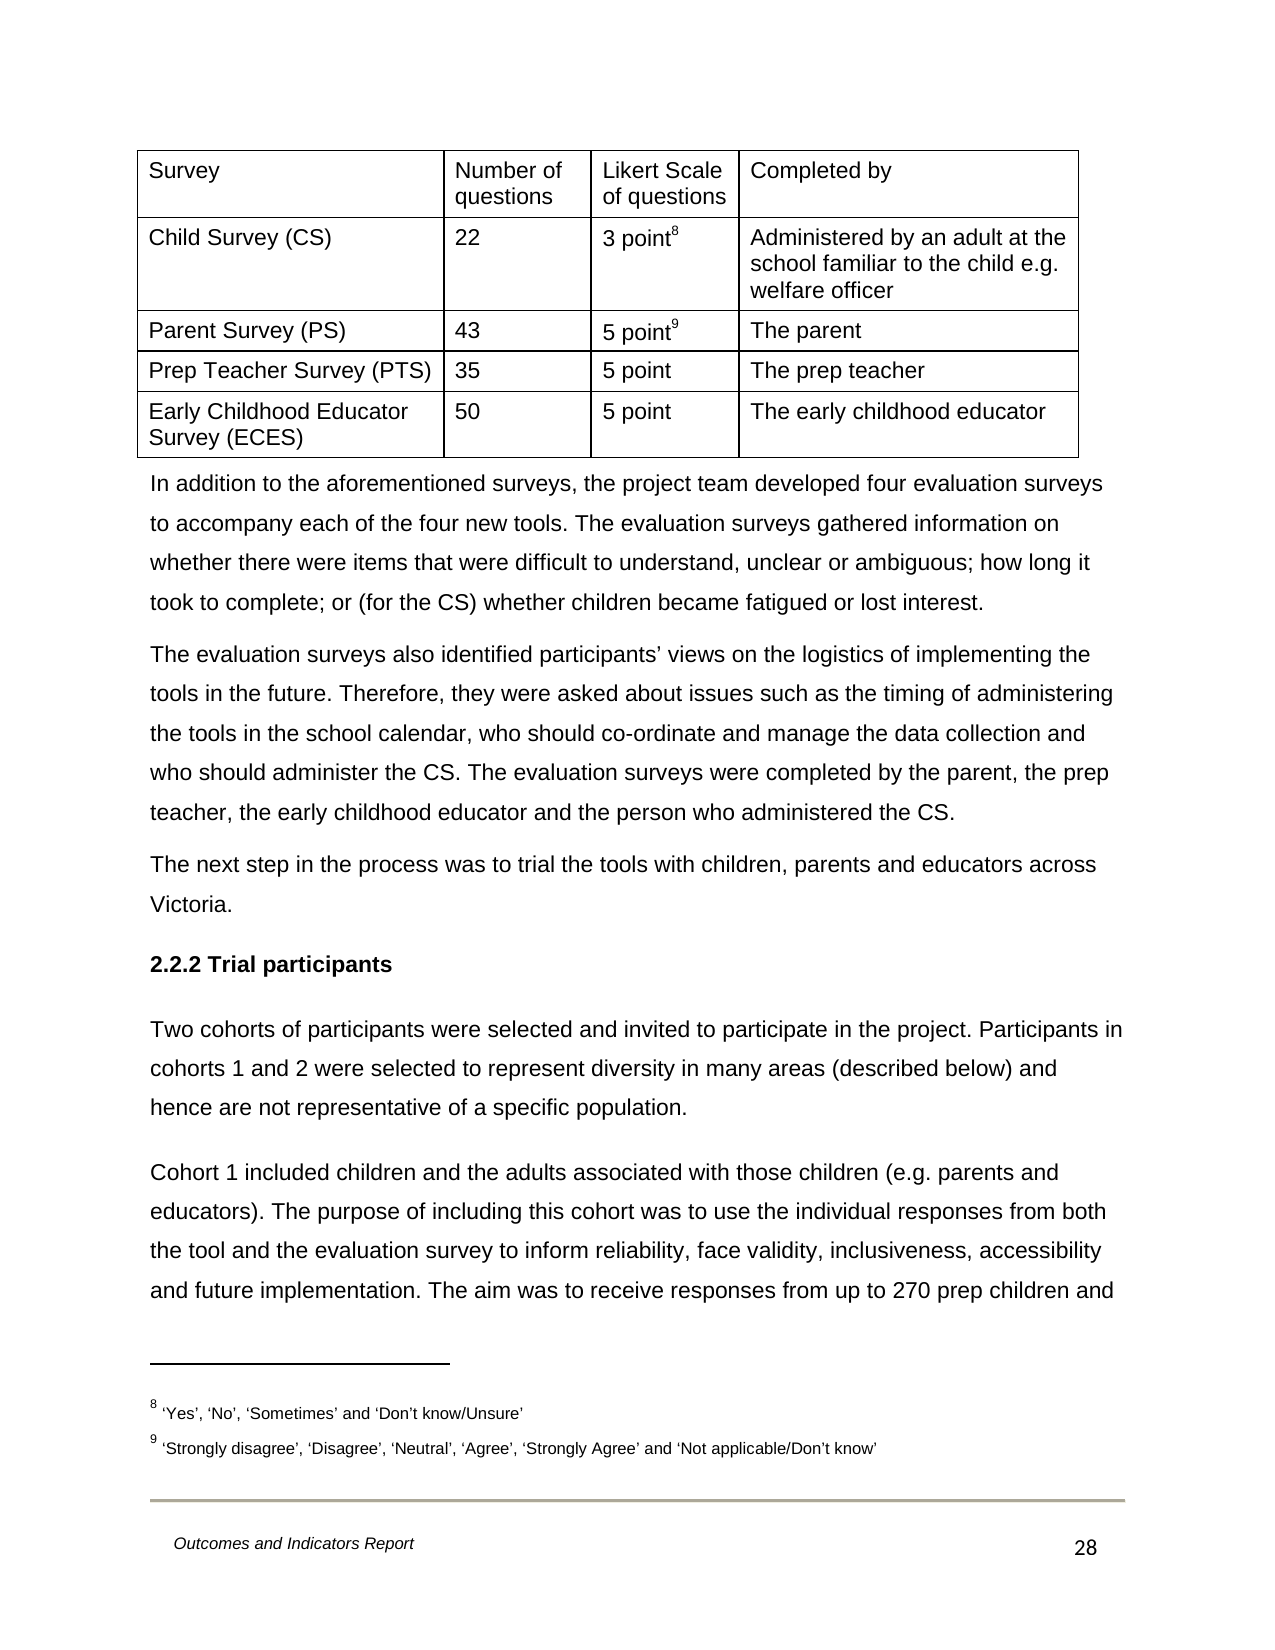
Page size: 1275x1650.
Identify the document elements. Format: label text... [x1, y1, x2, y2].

text Cohort 1 included children and the adults associated with those children (e.g. parents and educators). The purpose of including this cohort was to use the individual responses from both the tool and the evaluation survey to inform reliability, face validity, inclusiveness, accessibility [150, 1159, 1112, 1263]
table_cell Child Survey (CS) [138, 218, 443, 309]
table_cell 50 [445, 392, 590, 457]
table_header Completed by [740, 151, 1078, 216]
table_cell 22 [445, 218, 590, 309]
table_cell Administered by an adult at the school familiar to the child e.g. welfare officer [740, 218, 1078, 309]
text 2.2.2 Trial participants [150, 951, 1139, 977]
table_cell Prep Teacher Survey (PTS) [138, 352, 443, 391]
text Two cohorts of participants were selected and invited to participate in the project. Participants in cohorts 1 and 2 were selected to represent diversity in many areas (described below) and [150, 1016, 1127, 1081]
table_cell 5 point [592, 352, 738, 391]
text and future implementation. The aim was to receive responses from up to 270 prep children and [150, 1277, 1139, 1302]
table_cell Early Childhood Educator Survey (ECES) [138, 392, 443, 457]
table_header Number of questions [445, 151, 590, 216]
table_cell The parent [740, 311, 1078, 350]
table_cell 5 point9 [592, 311, 738, 350]
table_header Likert Scale of questions [592, 151, 738, 216]
table_cell 43 [445, 311, 590, 350]
table_header Survey [138, 151, 443, 216]
table_cell The early childhood educator [740, 392, 1078, 457]
text In addition to the aforementioned surveys, the project team developed four evaluation surveys to accompany each of the four new tools. The evaluation surveys gathered information on whether there were items that were difficult to understand, unclear or ambiguous; how long it took to complete; or (for the CS) whether children became fatigued or lost interest. [150, 470, 1107, 615]
text 9 ‘Strongly disagree’, ‘Disagree’, ‘Neutral’, ‘Agree’, ‘Strongly Agree’ and ‘Not applicable/Don’t know’ [150, 1432, 1139, 1458]
table_cell Parent Survey (PS) [138, 311, 443, 350]
table_cell The prep teacher [740, 352, 1078, 391]
text 8 ‘Yes’, ‘No’, ‘Sometimes’ and ‘Don’t know/Unsure’ [150, 1397, 1139, 1423]
text Victoria. [150, 891, 1139, 917]
table_cell 35 [445, 352, 590, 391]
table_cell 3 point8 [592, 218, 738, 309]
text The evaluation surveys also identified participants’ views on the logistics of implementing the tools in the future. Therefore, they were asked about issues such as the timing of administering the tools in the school calendar, who should co-ordinate and manage the data collection and who should administer the CS. The evaluation surveys were completed by the parent, the prep teacher, the early childhood educator and the person who administered the CS. [150, 641, 1117, 825]
text The next step in the process was to trial the tools with children, parents and educators across [150, 851, 1139, 877]
table_cell 5 point [592, 392, 738, 457]
text hence are not representative of a specific population. [150, 1094, 1139, 1121]
